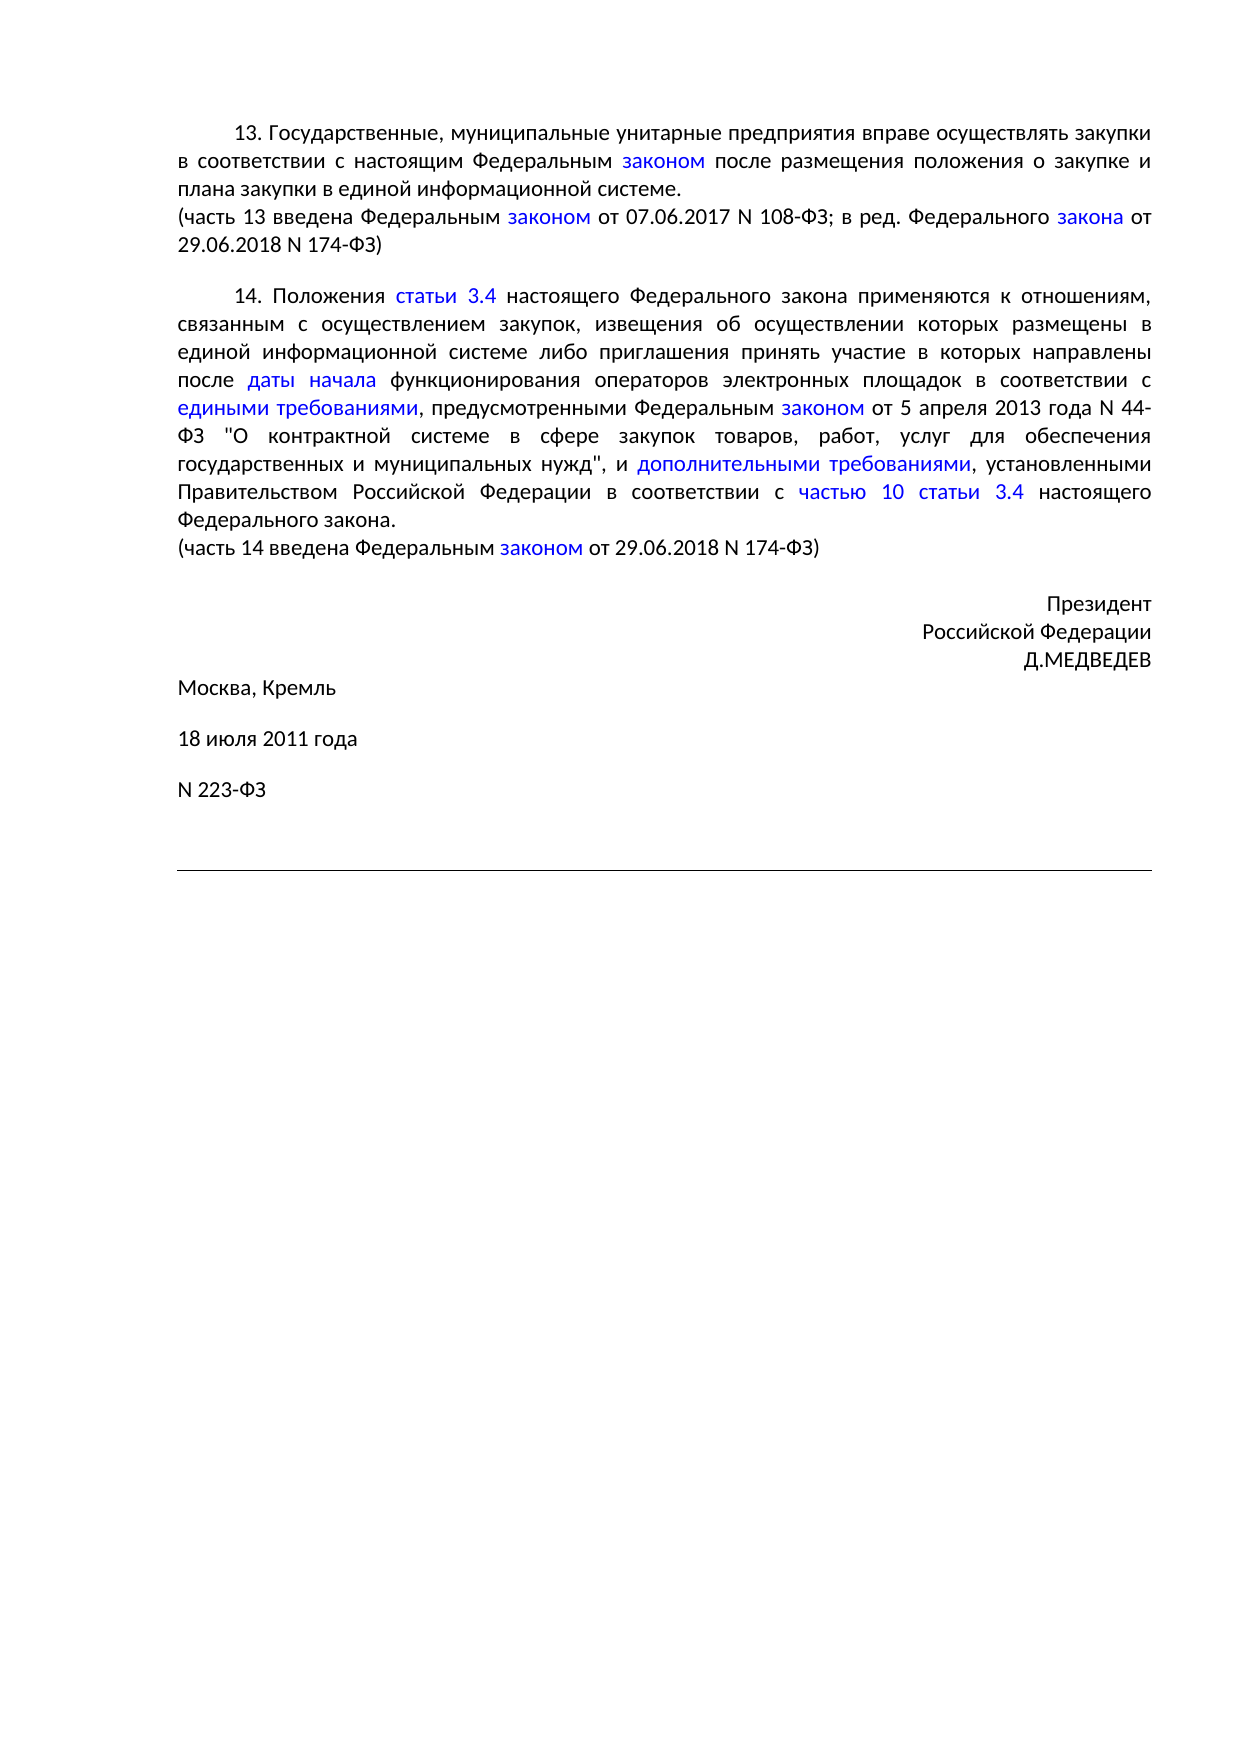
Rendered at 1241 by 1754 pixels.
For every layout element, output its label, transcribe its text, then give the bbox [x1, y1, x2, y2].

text Российской Федерации [177, 617, 1152, 645]
text (часть 13 введена Федеральным законом от 07.06.2017 N 108-ФЗ; в ред. Федерального закона от 29.06.2018 N 174-ФЗ) [177, 202, 1152, 258]
text N 223-ФЗ [177, 775, 1152, 803]
text Москва, Кремль [177, 673, 1152, 701]
text 14. Положения статьи 3.4 настоящего Федерального закона применяются к отношениям, связанным с осуществлением закупок, извещения об осуществлении которых размещены в единой информационной системе либо приглашения принять участие в которых направлены после даты начала функционирования операторов электронных площадок в соответствии с едиными требованиями, предусмотренными Федеральным законом от 5 апреля 2013 года N 44-ФЗ "О контрактной системе в сфере закупок товаров, работ, услуг для обеспечения государственных и муниципальных нужд", и дополнительными требованиями, установленными Правительством Российской Федерации в соответствии с частью 10 статьи 3.4 настоящего Федерального закона. [177, 281, 1152, 533]
text Д.МЕДВЕДЕВ [177, 645, 1152, 673]
text Президент [177, 589, 1152, 617]
text (часть 14 введена Федеральным законом от 29.06.2018 N 174-ФЗ) [177, 533, 1152, 561]
text 13. Государственные, муниципальные унитарные предприятия вправе осуществлять закупки в соответствии с настоящим Федеральным законом после размещения положения о закупке и плана закупки в единой информационной системе. [177, 118, 1152, 202]
text 18 июля 2011 года [177, 724, 1152, 752]
